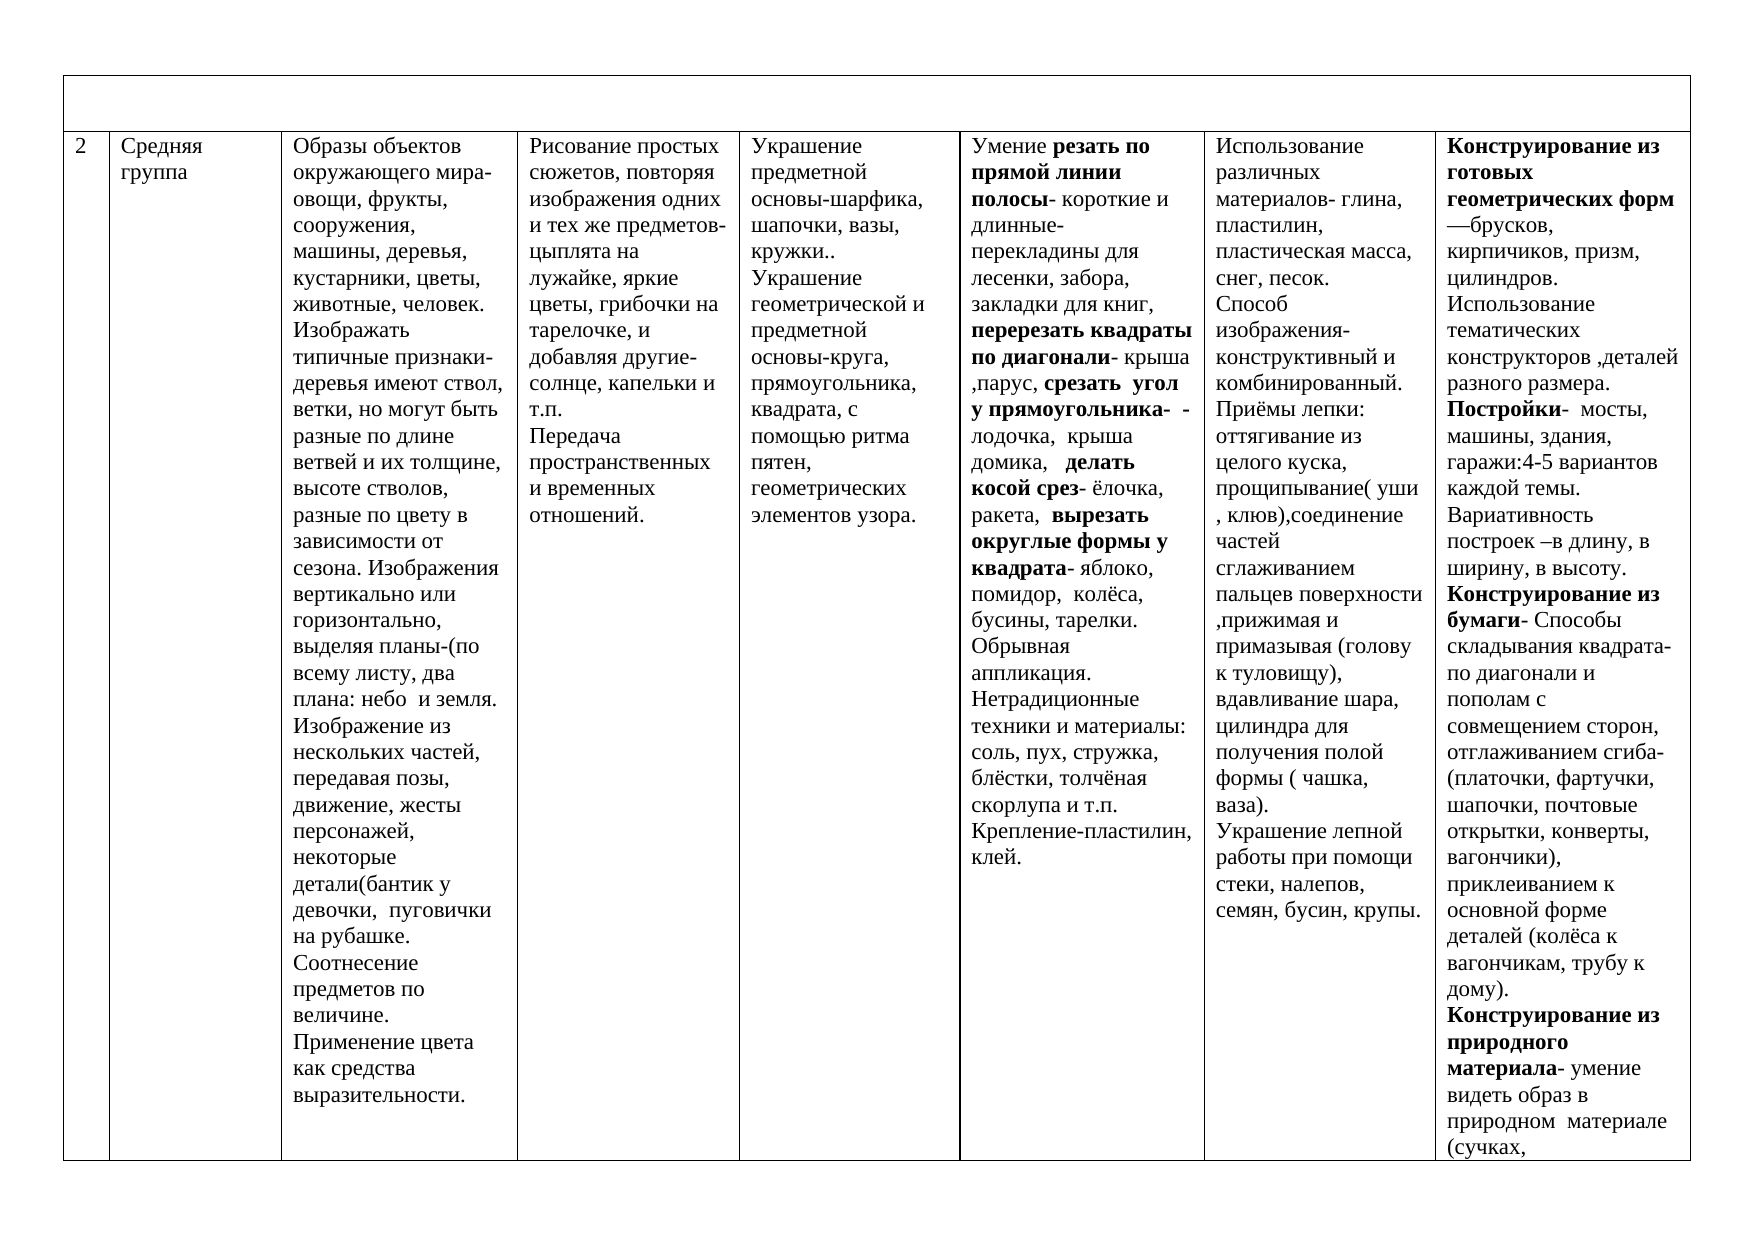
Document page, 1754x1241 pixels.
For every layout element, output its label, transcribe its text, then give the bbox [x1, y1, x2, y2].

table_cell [64, 76, 1690, 131]
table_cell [1205, 132, 1435, 1160]
table_cell Средняя группа [110, 132, 281, 1160]
table_cell 2 [64, 132, 109, 1160]
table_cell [518, 132, 739, 1160]
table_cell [961, 132, 1204, 1160]
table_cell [740, 132, 959, 1160]
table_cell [282, 132, 517, 1160]
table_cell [1436, 132, 1690, 1160]
